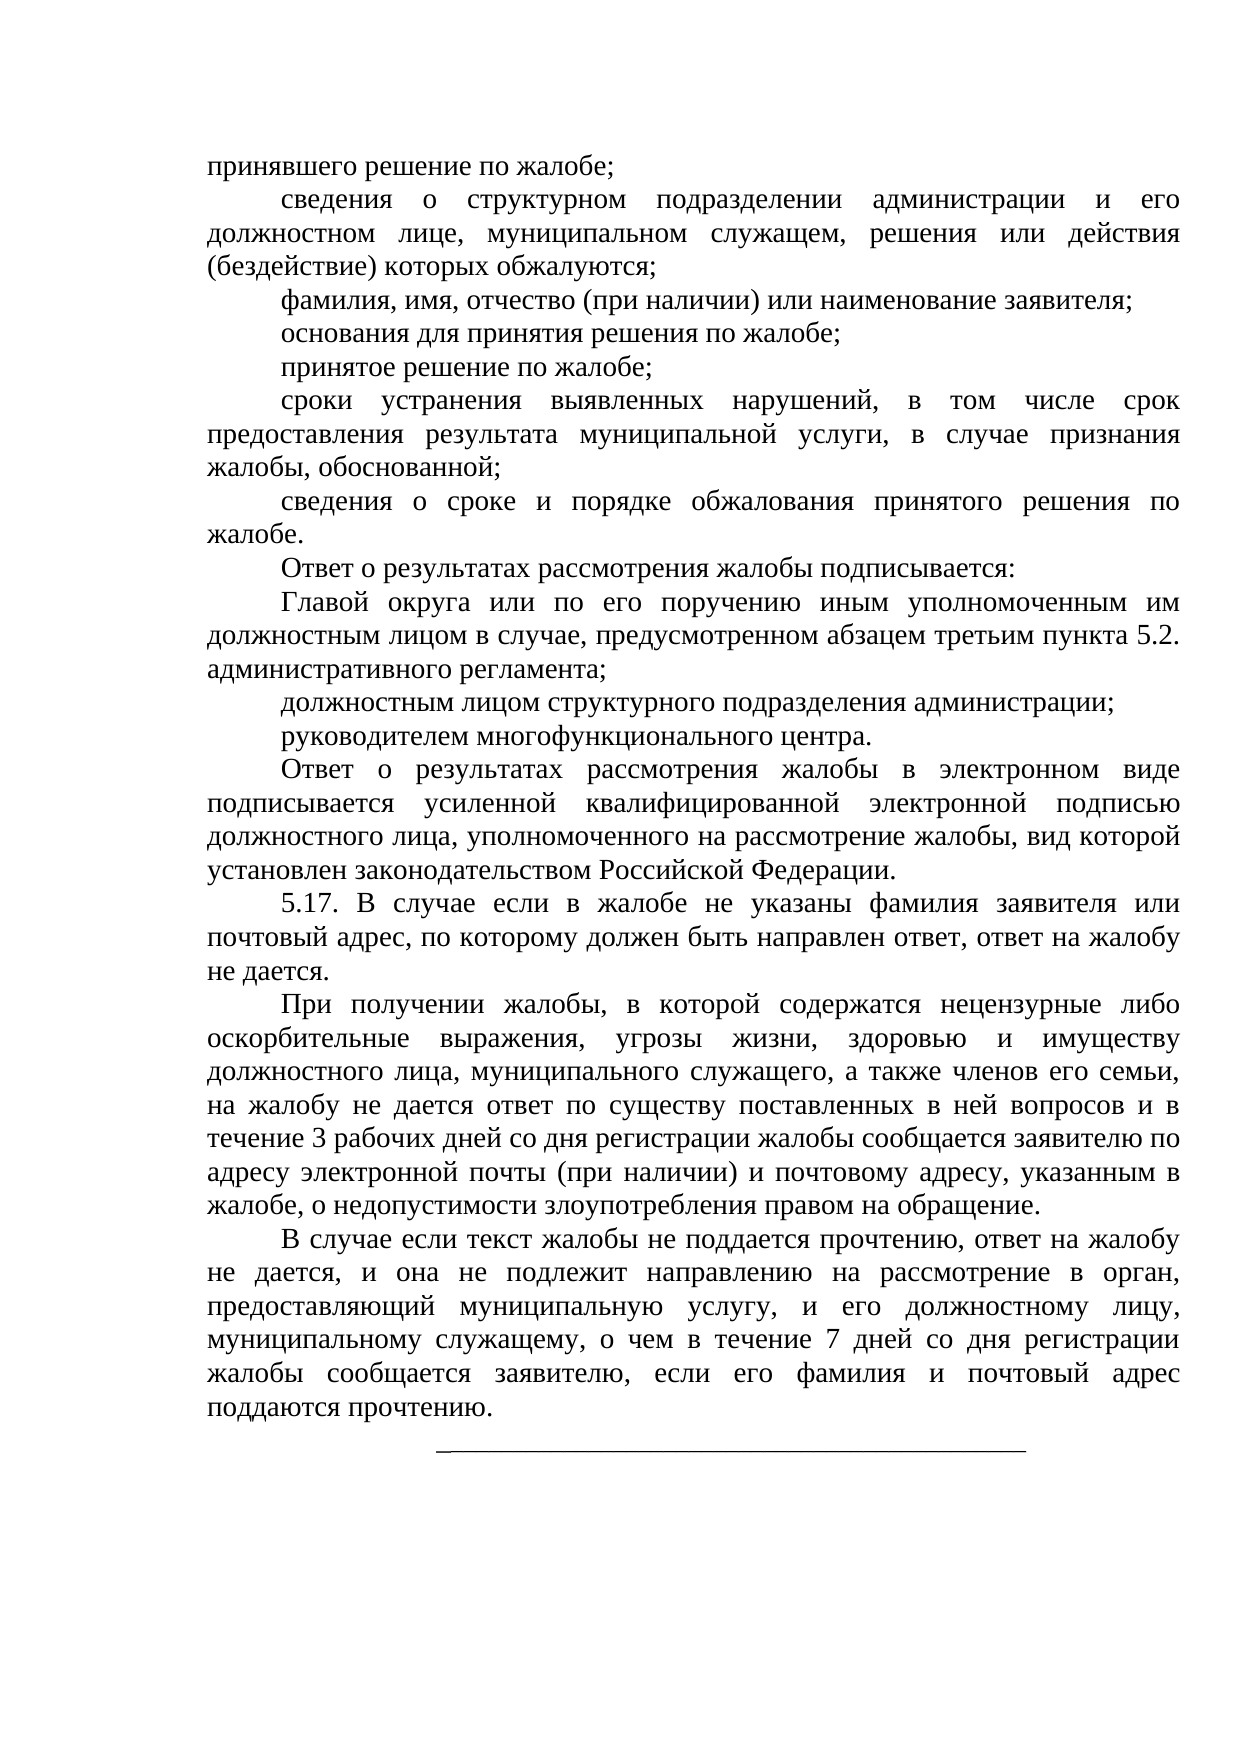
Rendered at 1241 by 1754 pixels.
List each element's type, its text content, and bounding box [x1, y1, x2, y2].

text _______________________________________________ [207, 1422, 1181, 1456]
text сведения о структурном подразделении администрации и его должностном лице, муниципальном служащем, решения или действия (бездействие) которых обжалуются; [207, 181, 1181, 282]
text В случае если текст жалобы не поддается прочтению, ответ на жалобу не дается, и она не подлежит направлению на рассмотрение в орган, предоставляющий муниципальную услугу, и его должностному лицу, муниципальному служащему, о чем в течение 7 дней со дня регистрации жалобы сообщается заявителю, если его фамилия и почтовый адрес поддаются прочтению. [207, 1221, 1181, 1422]
text сведения о сроке и порядке обжалования принятого решения по жалобе. [207, 483, 1181, 550]
text Ответ о результатах рассмотрения жалобы в электронном виде подписывается усиленной квалифицированной электронной подписью должностного лица, уполномоченного на рассмотрение жалобы, вид которой установлен законодательством Российской Федерации. [207, 751, 1181, 886]
text Ответ о результатах рассмотрения жалобы подписывается: [207, 550, 1181, 584]
text сроки устранения выявленных нарушений, в том числе срок предоставления результата муниципальной услуги, в случае признания жалобы, обоснованной; [207, 382, 1181, 483]
text руководителем многофункционального центра. [207, 718, 1181, 751]
text Главой округа или по его поручению иным уполномоченным им должностным лицом в случае, предусмотренном абзацем третьим пункта 5.2. административного регламента; [207, 584, 1181, 684]
text 5.17. В случае если в жалобе не указаны фамилия заявителя или почтовый адрес, по которому должен быть направлен ответ, ответ на жалобу не дается. [207, 886, 1181, 986]
text принятое решение по жалобе; [207, 349, 1181, 382]
text основания для принятия решения по жалобе; [207, 315, 1181, 349]
text При получении жалобы, в которой содержатся нецензурные либо оскорбительные выражения, угрозы жизни, здоровью и имуществу должностного лица, муниципального служащего, а также членов его семьи, на жалобу не дается ответ по существу поставленных в ней вопросов и в течение 3 рабочих дней со дня регистрации жалобы сообщается заявителю по адресу электронной почты (при наличии) и почтовому адресу, указанным в жалобе, о недопустимости злоупотребления правом на обращение. [207, 986, 1181, 1221]
text должностным лицом структурного подразделения администрации; [207, 684, 1181, 718]
text фамилия, имя, отчество (при наличии) или наименование заявителя; [207, 282, 1181, 315]
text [207, 148, 1181, 181]
